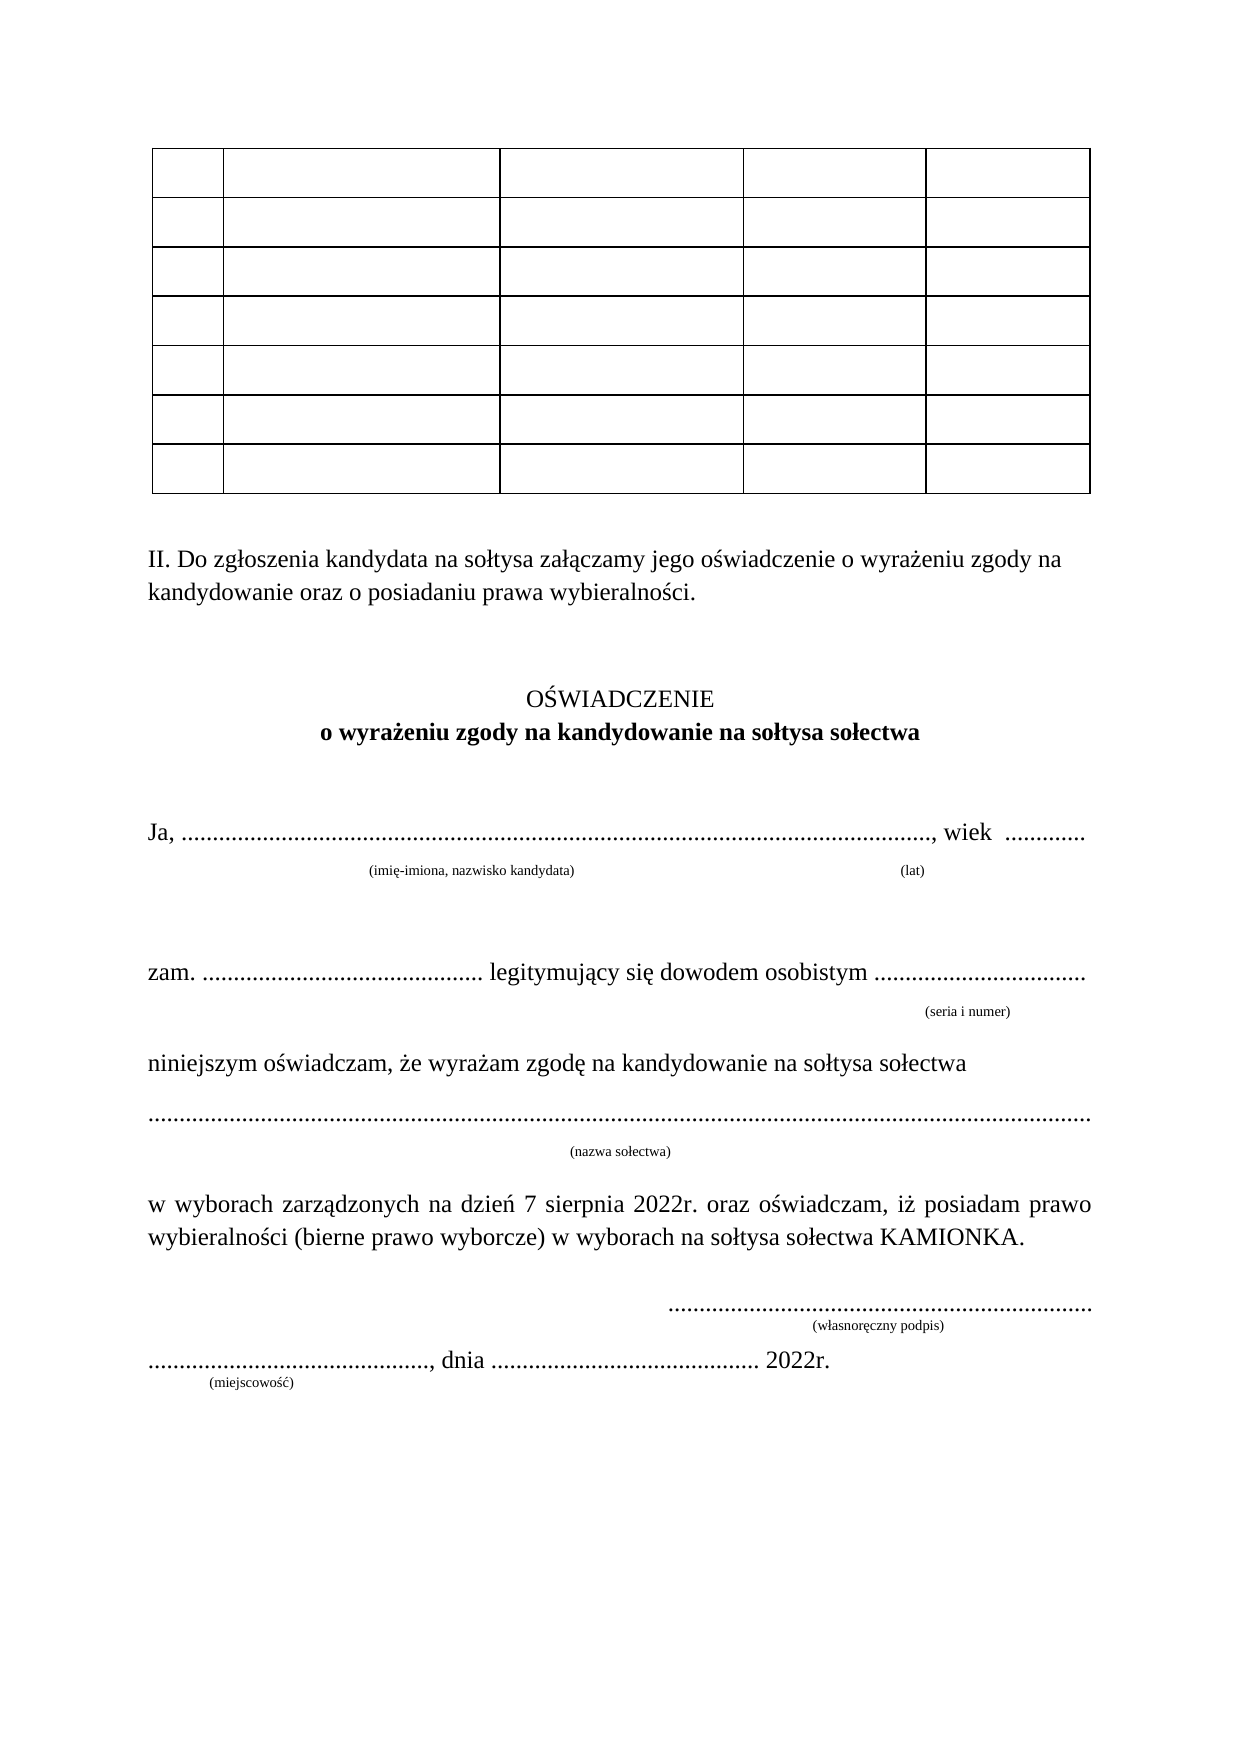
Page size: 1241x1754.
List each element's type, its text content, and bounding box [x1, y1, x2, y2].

table_cell [501, 248, 743, 295]
table_cell [153, 149, 223, 197]
table_cell [224, 396, 499, 443]
table_cell [153, 346, 223, 394]
table_cell [224, 149, 499, 197]
table_cell [224, 445, 499, 492]
table_cell [927, 297, 1089, 345]
table_cell [927, 149, 1089, 197]
table_cell [744, 346, 925, 394]
text II. Do zgłoszenia kandydata na sołtysa załączamy jego oświadczenie o wyrażeniu zgody na kandydowanie oraz o posiadaniu prawa wybieralności. [148, 544, 1093, 606]
text (seria i numer) [885, 1003, 1093, 1032]
table_cell [744, 396, 925, 443]
table_cell [744, 198, 925, 246]
table_cell [224, 346, 499, 394]
text .................................................................... [148, 1288, 1093, 1317]
table_cell [224, 198, 499, 246]
table_cell [224, 297, 499, 345]
table_cell [927, 248, 1089, 295]
table_cell [927, 198, 1089, 246]
text Ja, ........................................................................................................................, wiek ............. [148, 817, 1093, 846]
table_cell [501, 396, 743, 443]
table_cell [153, 297, 223, 345]
text (imię-imiona, nazwisko kandydata) (lat) [295, 862, 1093, 891]
table_cell [744, 445, 925, 492]
text ....................................................................................................................................................... [148, 1098, 1093, 1127]
table_cell [744, 248, 925, 295]
table_cell [501, 297, 743, 345]
table_cell [927, 346, 1089, 394]
text (nazwa sołectwa) [148, 1143, 1093, 1172]
table_cell [501, 198, 743, 246]
text o wyrażeniu zgody na kandydowanie na sołtysa sołectwa [148, 717, 1093, 746]
table_cell [153, 396, 223, 443]
table_cell [153, 445, 223, 492]
table_cell [153, 248, 223, 295]
text zam. ............................................. legitymujący się dowodem osobistym .................................. [148, 957, 1093, 986]
text niniejszym oświadczam, że wyrażam zgodę na kandydowanie na sołtysa sołectwa [148, 1048, 1093, 1077]
table_cell [744, 149, 925, 197]
table_cell [501, 445, 743, 492]
text w wyborach zarządzonych na dzień 7 sierpnia 2022r. oraz oświadczam, iż posiadam prawo wybieralności (bierne prawo wyborcze) w wyborach na sołtysa sołectwa KAMIONKA. [148, 1189, 1093, 1251]
table_cell [927, 445, 1089, 492]
table_cell [224, 248, 499, 295]
text ............................................., dnia ........................................... 2022r. [148, 1345, 1093, 1374]
text (własnoręczny podpis) [590, 1317, 1093, 1345]
text (miejscowość) [148, 1374, 1093, 1403]
table_cell [153, 198, 223, 246]
table_cell [501, 149, 743, 197]
table_cell [501, 346, 743, 394]
text OŚWIADCZENIE [148, 684, 1093, 713]
table_cell [744, 297, 925, 345]
table_cell [927, 396, 1089, 443]
